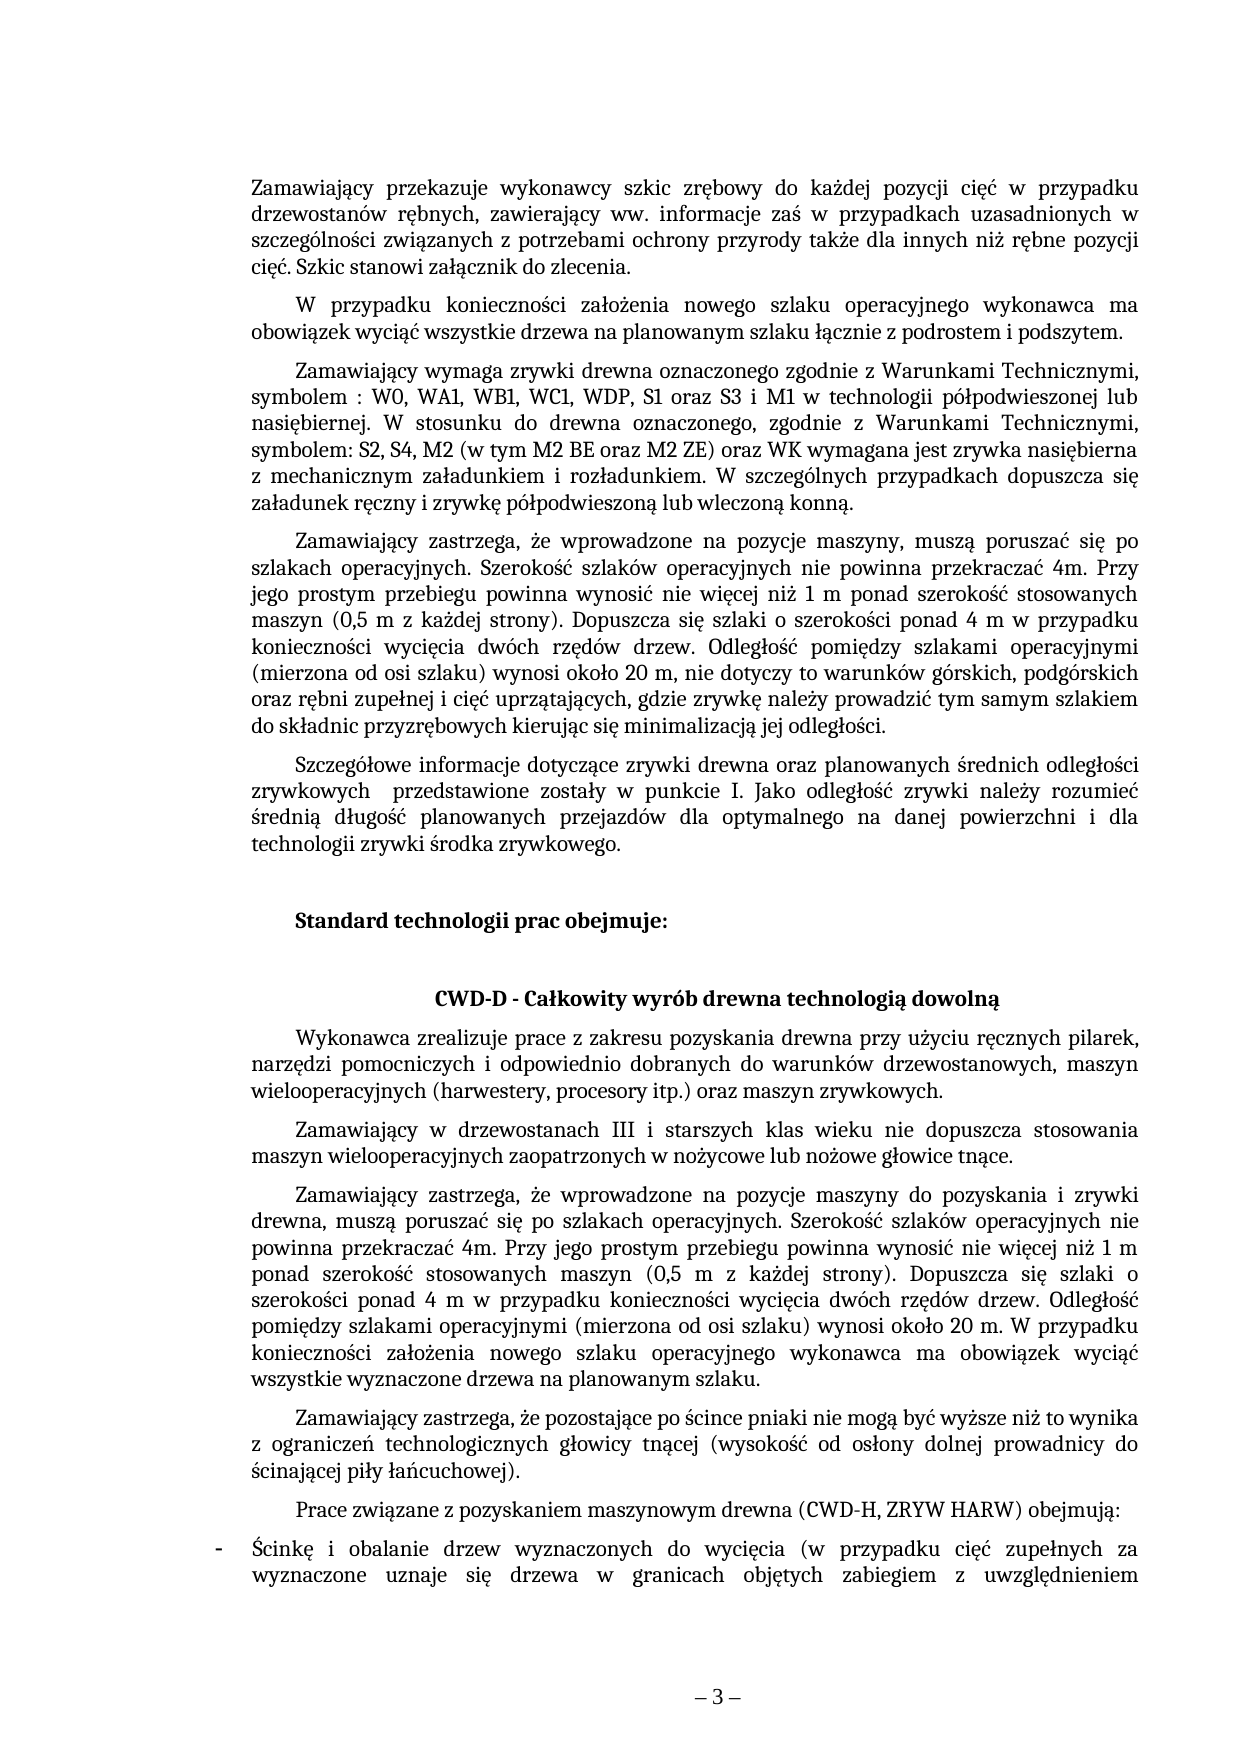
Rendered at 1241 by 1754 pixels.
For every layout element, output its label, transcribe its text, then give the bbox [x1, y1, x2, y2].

text Wykonawca zrealizuje prace z zakresu pozyskania drewna przy użyciu ręcznych pilarek, narzędzi pomocniczych i odpowiednio dobranych do warunków drzewostanowych, maszyn wielooperacyjnych (harwestery, procesory itp.) oraz maszyn zrywkowych. [251, 1025, 1140, 1104]
text Szczegółowe informacje dotyczące zrywki drewna oraz planowanych średnich odległości zrywkowych przedstawione zostały w punkcie I. Jako odległość zrywki należy rozumieć średnią długość planowanych przejazdów dla optymalnego na danej powierzchni i dla technologii zrywki środka zrywkowego. [251, 751, 1140, 857]
text W przypadku konieczności założenia nowego szlaku operacyjnego wykonawca ma obowiązek wyciąć wszystkie drzewa na planowanym szlaku łącznie z podrostem i podszytem. [251, 292, 1140, 345]
text Zamawiający zastrzega, że wprowadzone na pozycje maszyny do pozyskania i zrywki drewna, muszą poruszać się po szlakach operacyjnych. Szerokość szlaków operacyjnych nie powinna przekraczać 4m. Przy jego prostym przebiegu powinna wynosić nie więcej niż 1 m ponad szerokość stosowanych maszyn (0,5 m z każdej strony). Dopuszcza się szlaki o szerokości ponad 4 m w przypadku konieczności wycięcia dwóch rzędów drzew. Odległość pomiędzy szlakami operacyjnymi (mierzona od osi szlaku) wynosi około 20 m. W przypadku konieczności założenia nowego szlaku operacyjnego wykonawca ma obowiązek wyciąć wszystkie wyznaczone drzewa na planowanym szlaku. [251, 1182, 1140, 1392]
text Zamawiający w drzewostanach III i starszych klas wieku nie dopuszcza stosowania maszyn wielooperacyjnych zaopatrzonych w nożycowe lub nożowe głowice tnące. [251, 1116, 1140, 1169]
text Prace związane z pozyskaniem maszynowym drewna (CWD-H, ZRYW HARW) obejmują: [251, 1496, 1140, 1523]
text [251, 174, 1140, 280]
text Standard technologii prac obejmuje: [251, 908, 1140, 934]
text Zamawiający zastrzega, że wprowadzone na pozycje maszyny, muszą poruszać się po szlakach operacyjnych. Szerokość szlaków operacyjnych nie powinna przekraczać 4m. Przy jego prostym przebiegu powinna wynosić nie więcej niż 1 m ponad szerokość stosowanych maszyn (0,5 m z każdej strony). Dopuszcza się szlaki o szerokości ponad 4 m w przypadku konieczności wycięcia dwóch rzędów drzew. Odległość pomiędzy szlakami operacyjnymi (mierzona od osi szlaku) wynosi około 20 m, nie dotyczy to warunków górskich, podgórskich oraz rębni zupełnej i cięć uprzątających, gdzie zrywkę należy prowadzić tym samym szlakiem do składnic przyzrębowych kierując się minimalizacją jej odległości. [251, 528, 1140, 739]
text Zamawiający zastrzega, że pozostające po ścince pniaki nie mogą być wyższe niż to wynika z ograniczeń technologicznych głowicy tnącej (wysokość od osłony dolnej prowadnicy do ścinającej piły łańcuchowej). [251, 1405, 1140, 1484]
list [215, 1535, 1140, 1588]
text CWD-D - Całkowity wyrób drewna technologią dowolną [251, 986, 1140, 1012]
text Zamawiający wymaga zrywki drewna oznaczonego zgodnie z Warunkami Technicznymi, symbolem : W0, WA1, WB1, WC1, WDP, S1 oraz S3 i M1 w technologii półpodwieszonej lub nasiębiernej. W stosunku do drewna oznaczonego, zgodnie z Warunkami Technicznymi, symbolem: S2, S4, M2 (w tym M2 BE oraz M2 ZE) oraz WK wymagana jest zrywka nasiębierna z mechanicznym załadunkiem i rozładunkiem. W szczególnych przypadkach dopuszcza się załadunek ręczny i zrywkę półpodwieszoną lub wleczoną konną. [251, 357, 1140, 516]
